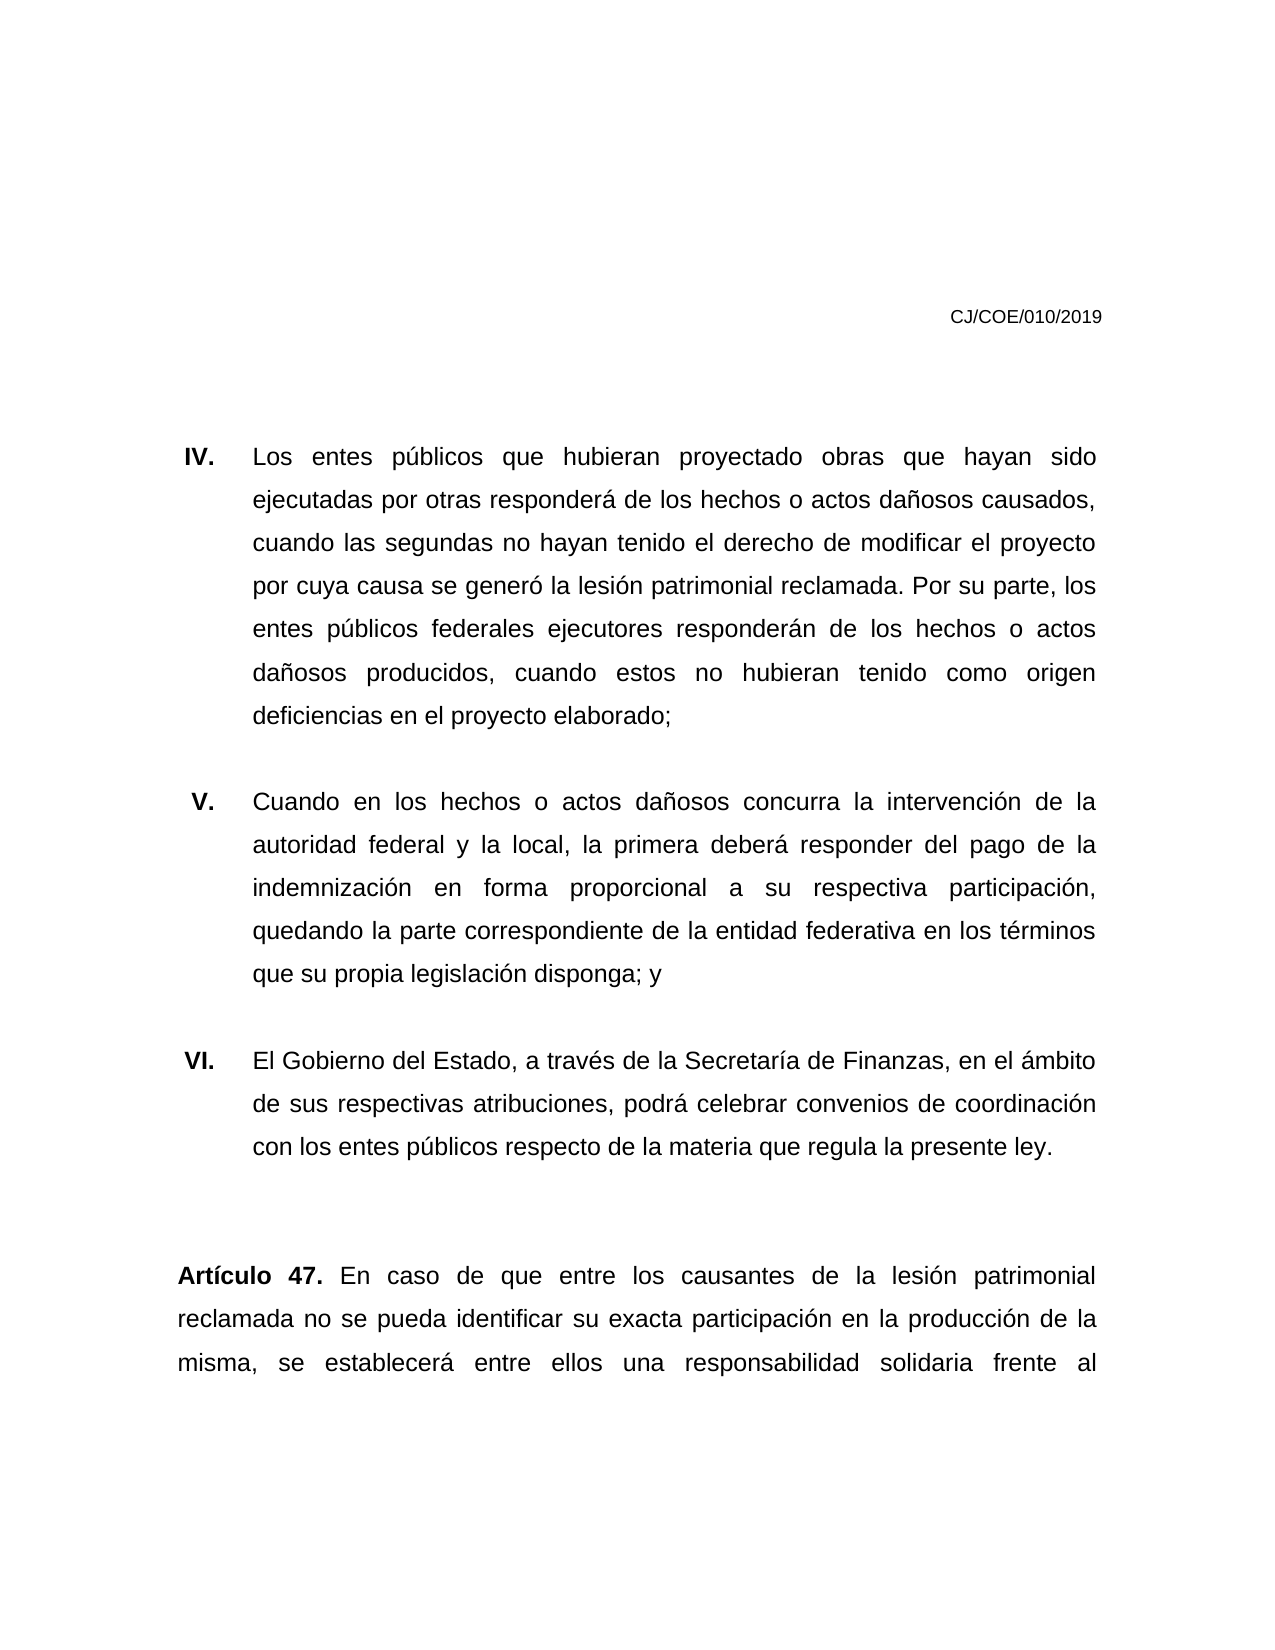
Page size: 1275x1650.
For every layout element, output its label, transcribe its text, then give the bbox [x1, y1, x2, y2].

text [177, 1261, 1098, 1376]
list Cuando en los hechos o actos dañosos concurra la intervención de la autoridad federal y la local, la primera deberá responder del pago de la indemnización en forma proporcional a su respectiva participación, quedando la parte correspondiente de la entidad federativa en los términos que su propia legislación disponga; y [215, 787, 1098, 988]
list El Gobierno del Estado, a través de la Secretaría de Finanzas, en el ámbito de sus respectivas atribuciones, podrá celebrar convenios de coordinación con los entes públicos respecto de la materia que regula la presente ley. [215, 1046, 1098, 1161]
list Los entes públicos que hubieran proyectado obras que hayan sido ejecutadas por otras responderá de los hechos o actos dañosos causados, cuando las segundas no hayan tenido el derecho de modificar el proyecto por cuya causa se generó la lesión patrimonial reclamada. Por su parte, los entes públicos federales ejecutores responderán de los hechos o actos dañosos producidos, cuando estos no hubieran tenido como origen deficiencias en el proyecto elaborado; [215, 442, 1098, 729]
